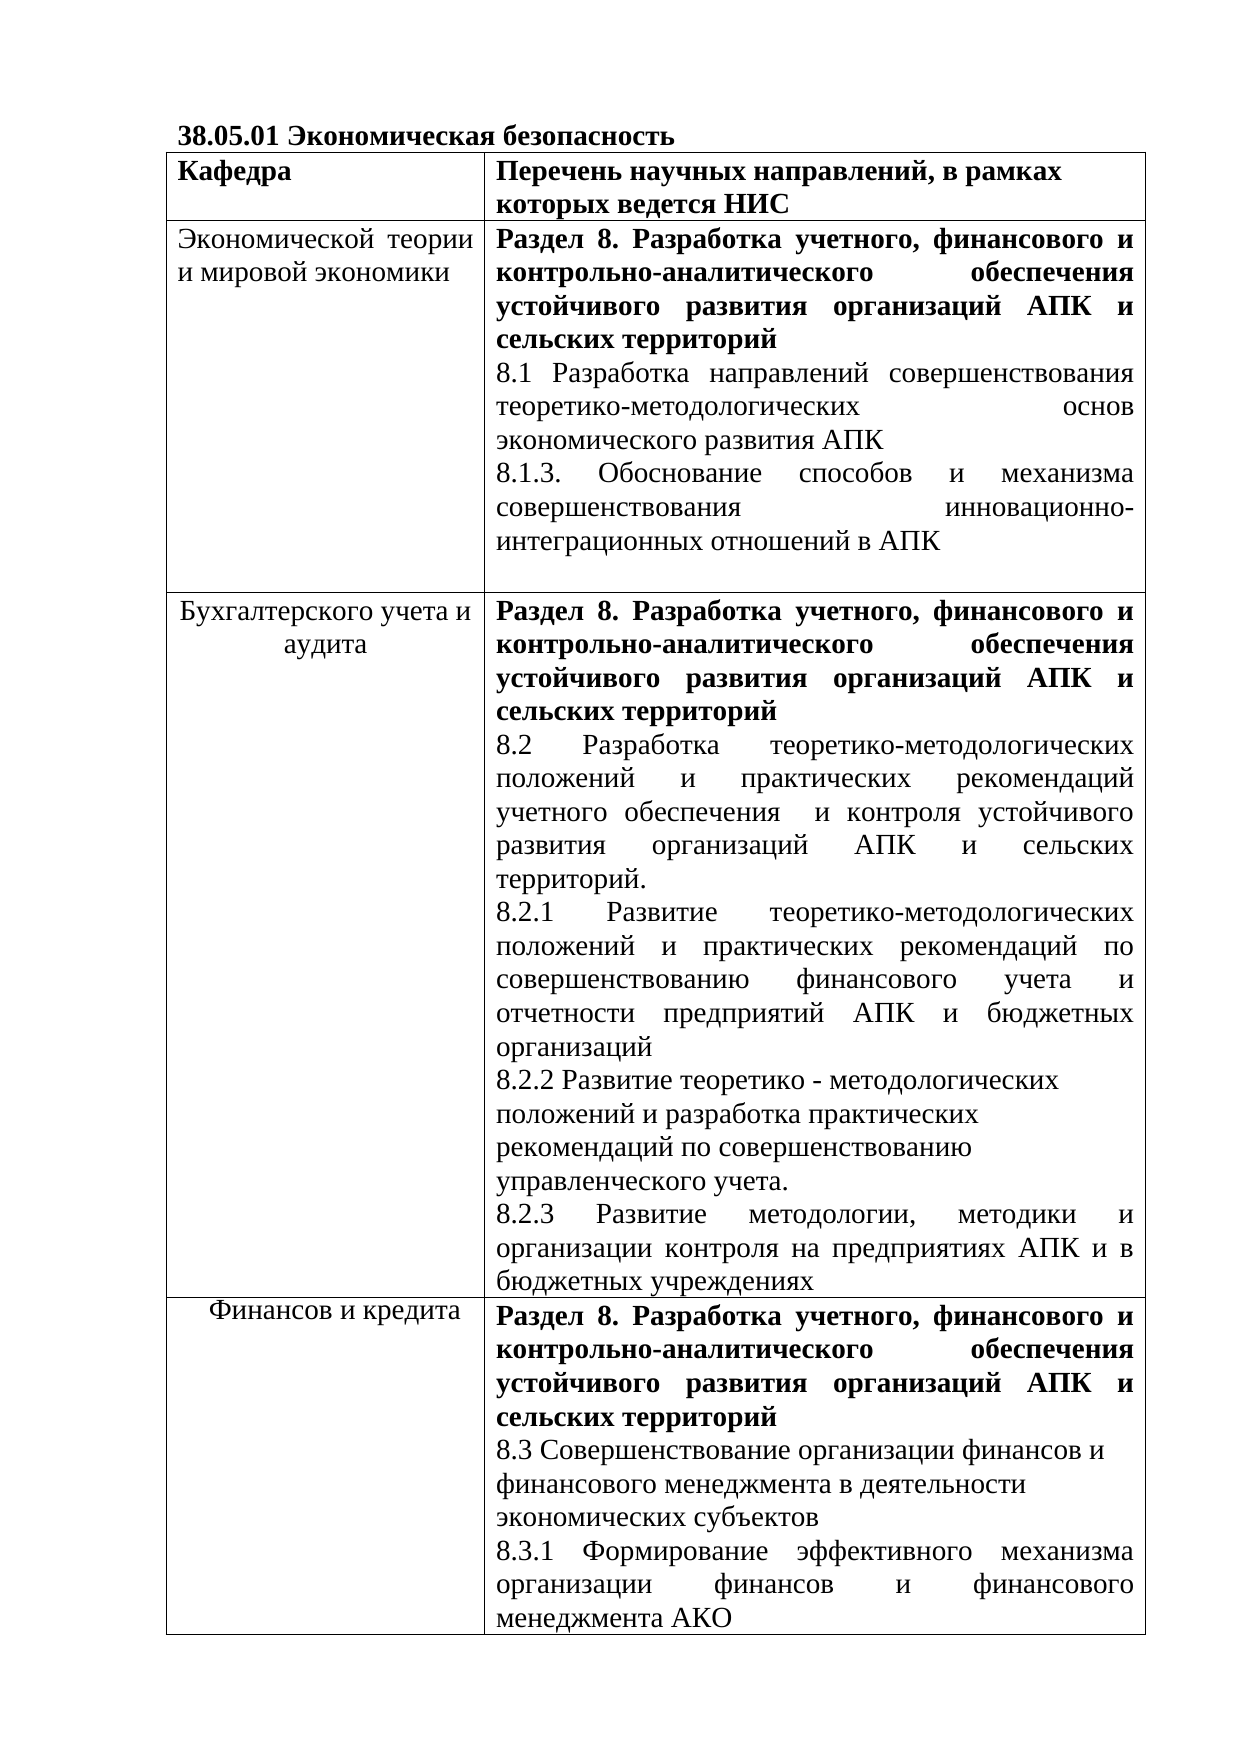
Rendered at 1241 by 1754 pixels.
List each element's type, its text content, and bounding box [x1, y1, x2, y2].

table_header Перечень научных направлений, в рамках которых ведется НИС [485, 153, 1145, 220]
table_cell Раздел 8. Разработка учетного, финансового и контрольно-аналитического обеспечения устойчивого развития организаций АПК и сельских территорий 8.1 Разработка направлений совершенствования теоретико-методологических основ экономического развития АПК 8.1.3. Обоснование способов и механизма совершенствования инновационно-интеграционных отношений в АПК [485, 221, 1145, 592]
text 38.05.01 Экономическая безопасность [177, 118, 1152, 152]
table_cell Финансов и кредита [167, 1298, 484, 1633]
table_cell Раздел 8. Разработка учетного, финансового и контрольно-аналитического обеспечения устойчивого развития организаций АПК и сельских территорий 8.2 Разработка теоретико-методологических положений и практических рекомендаций учетного обеспечения и контроля устойчивого развития организаций АПК и сельских территорий. 8.2.1 Развитие теоретико-методологических положений и практических рекомендаций по совершенствованию финансового учета и отчетности предприятий АПК и бюджетных организаций 8.2.2 Развитие теоретико - методологических положений и разработка практических рекомендаций по совершенствованию управленческого учета. 8.2.3 Развитие методологии, методики и организации контроля на предприятиях АПК и в бюджетных учреждениях [485, 593, 1145, 1297]
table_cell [485, 1298, 1145, 1633]
table_cell Бухгалтерского учета и аудита [167, 593, 484, 1297]
table_cell Экономической теории и мировой экономики [167, 221, 484, 592]
table_header Кафедра [167, 153, 484, 220]
